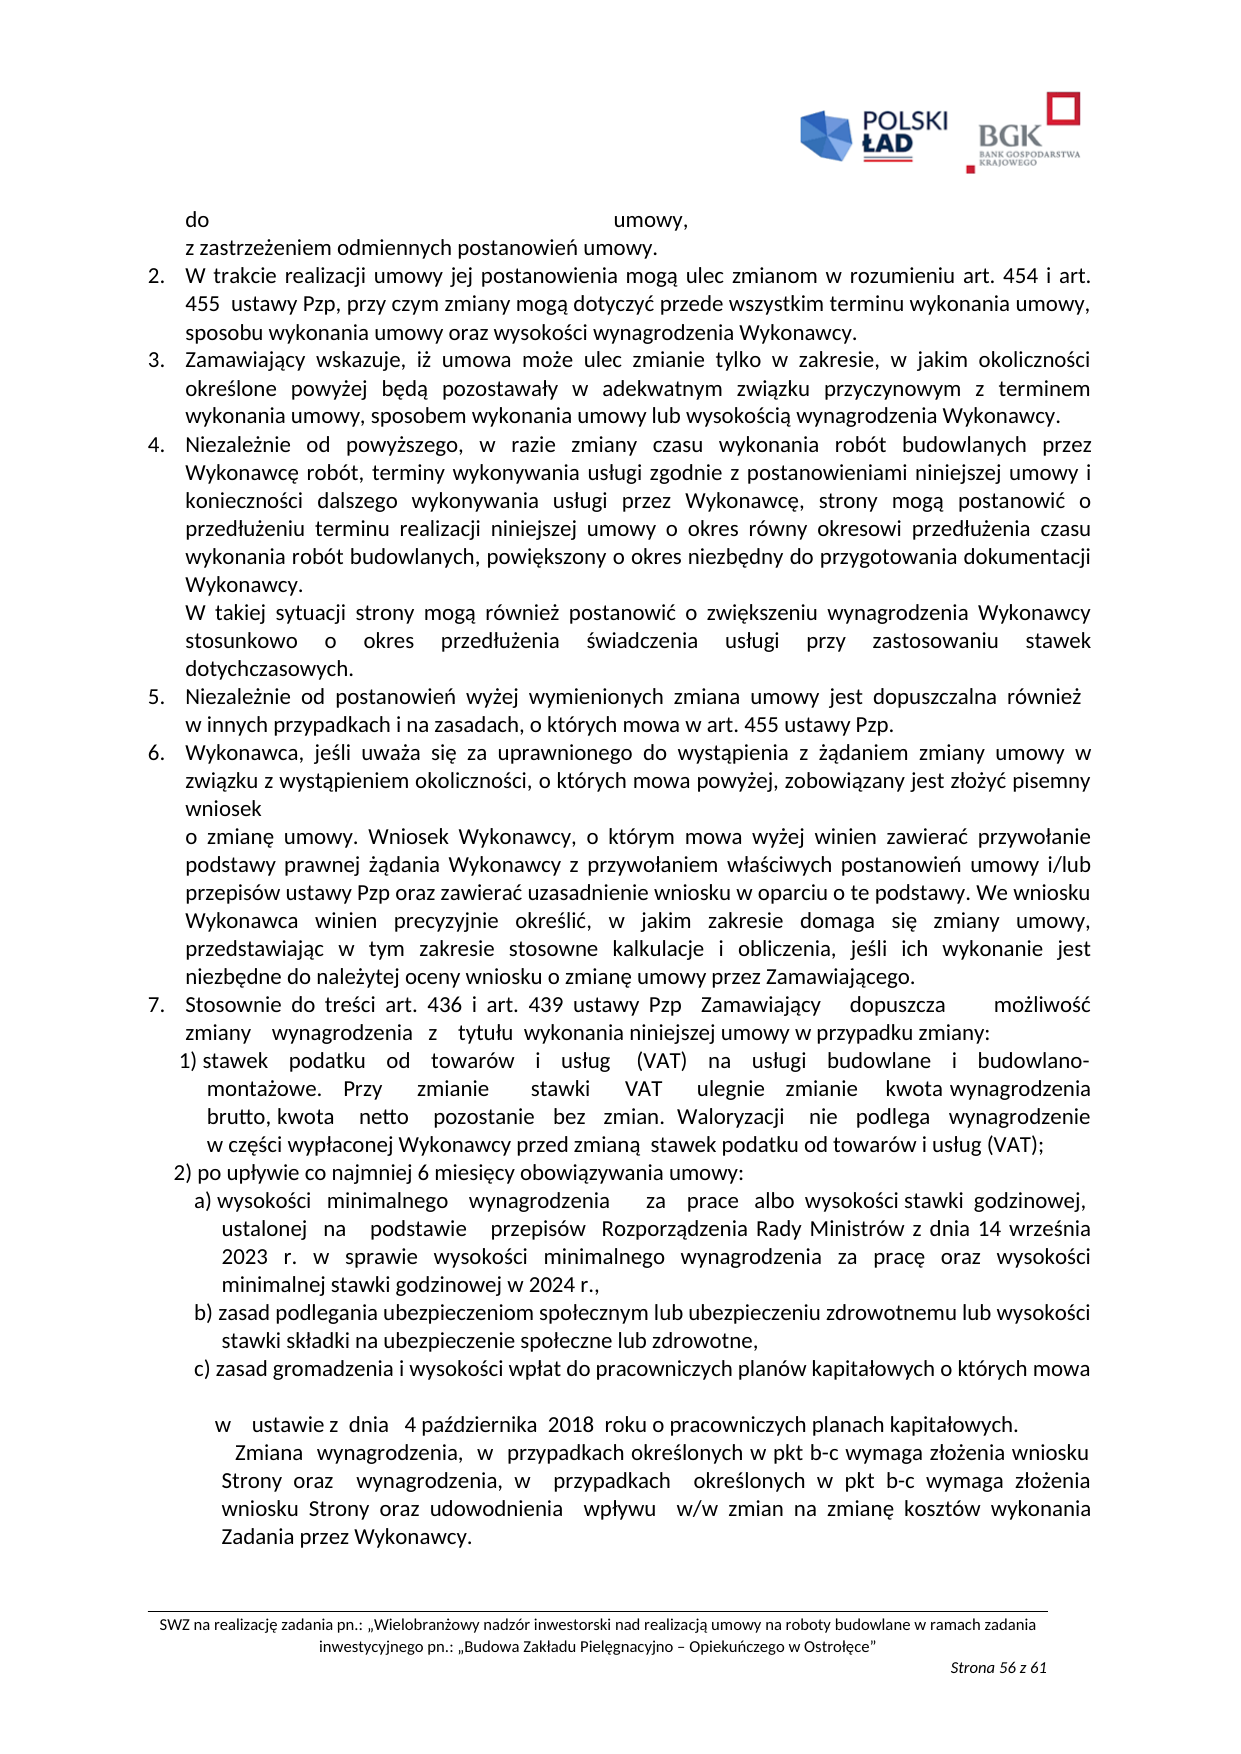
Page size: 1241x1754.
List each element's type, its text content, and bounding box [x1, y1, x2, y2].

picture [786, 84, 1093, 182]
text ustalonej na podstawie przepisów Rozporządzenia Rady Ministrów z dnia 14 września 2023 r. w sprawie wysokości minimalnego wynagrodzenia za pracę oraz wysokości minimalnej stawki godzinowej w 2024 r., [221, 1214, 1093, 1298]
text 2) po upływie co najmniej 6 miesięcy obowiązywania umowy: [148, 1158, 1093, 1186]
text b) zasad podlegania ubezpieczeniom społecznym lub ubezpieczeniu zdrowotnemu lub wysokości stawki składki na ubezpieczenie społeczne lub zdrowotne, [148, 1298, 1093, 1354]
list Stosownie do treści art. 436 i art. 439 ustawy Pzp Zamawiający dopuszcza możliwość zmiany wynagrodzenia z tytułu wykonania niniejszej umowy w przypadku zmiany: [148, 990, 1093, 1046]
text c) zasad gromadzenia i wysokości wpłat do pracowniczych planów kapitałowych o których mowa w ustawie z dnia 4 października 2018 roku o pracowniczych planach kapitałowych. [148, 1354, 1093, 1438]
text a) wysokości minimalnego wynagrodzenia za prace albo wysokości stawki godzinowej, [148, 1186, 1093, 1214]
list Wykonawca, jeśli uważa się za uprawnionego do wystąpienia z żądaniem zmiany umowy w związku z wystąpieniem okoliczności, o których mowa powyżej, zobowiązany jest złożyć pisemny wniosek o zmianę umowy. Wniosek Wykonawcy, o którym mowa wyżej winien zawierać przywołanie podstawy prawnej żądania Wykonawcy z przywołaniem właściwych postanowień umowy i/lub przepisów ustawy Pzp oraz zawierać uzasadnienie wniosku w oparciu o te podstawy. We wniosku Wykonawca winien precyzyjnie określić, w jakim zakresie domaga się zmiany umowy, przedstawiając w tym zakresie stosowne kalkulacje i obliczenia, jeśli ich wykonanie jest niezbędne do należytej oceny wniosku o zmianę umowy przez Zamawiającego. [148, 738, 1093, 990]
list Niezależnie od postanowień wyżej wymienionych zmiana umowy jest dopuszczalna również w innych przypadkach i na zasadach, o których mowa w art. 455 ustawy Pzp. [148, 682, 1093, 738]
text 1) stawek podatku od towarów i usług (VAT) na usługi budowlane i budowlano- [148, 1046, 1093, 1074]
text Zmiana wynagrodzenia, w przypadkach określonych w pkt b-c wymaga złożenia wniosku Strony oraz wynagrodzenia, w przypadkach określonych w pkt b-c wymaga złożenia wniosku Strony oraz udowodnienia wpływu w/w zmian na zmianę kosztów wykonania Zadania przez Wykonawcy. [148, 1438, 1093, 1551]
list W trakcie realizacji umowy jej postanowienia mogą ulec zmianom w rozumieniu art. 454 i art. 455 ustawy Pzp, przy czym zmiany mogą dotyczyć przede wszystkim terminu wykonania umowy, sposobu wykonania umowy oraz wysokości wynagrodzenia Wykonawcy. [148, 262, 1093, 346]
list Niezależnie od powyższego, w razie zmiany czasu wykonania robót budowlanych przez Wykonawcę robót, terminy wykonywania usługi zgodnie z postanowieniami niniejszej umowy i konieczności dalszego wykonywania usługi przez Wykonawcę, strony mogą postanowić o przedłużeniu terminu realizacji niniejszej umowy o okres równy okresowi przedłużenia czasu wykonania robót budowlanych, powiększony o okres niezbędny do przygotowania dokumentacji Wykonawcy. W takiej sytuacji strony mogą również postanowić o zwiększeniu wynagrodzenia Wykonawcy stosunkowo o okres przedłużenia świadczenia usługi przy zastosowaniu stawek dotychczasowych. [148, 430, 1093, 682]
text montażowe. Przy zmianie stawki VAT ulegnie zmianie kwota wynagrodzenia brutto, kwota netto pozostanie bez zmian. Waloryzacji nie podlega wynagrodzenie w części wypłaconej Wykonawcy przed zmianą stawek podatku od towarów i usług (VAT); [207, 1074, 1093, 1158]
list Zamawiający wskazuje, iż umowa może ulec zmianie tylko w zakresie, w jakim okoliczności określone powyżej będą pozostawały w adekwatnym związku przyczynowym z terminem wykonania umowy, sposobem wykonania umowy lub wysokością wynagrodzenia Wykonawcy. [148, 346, 1093, 430]
